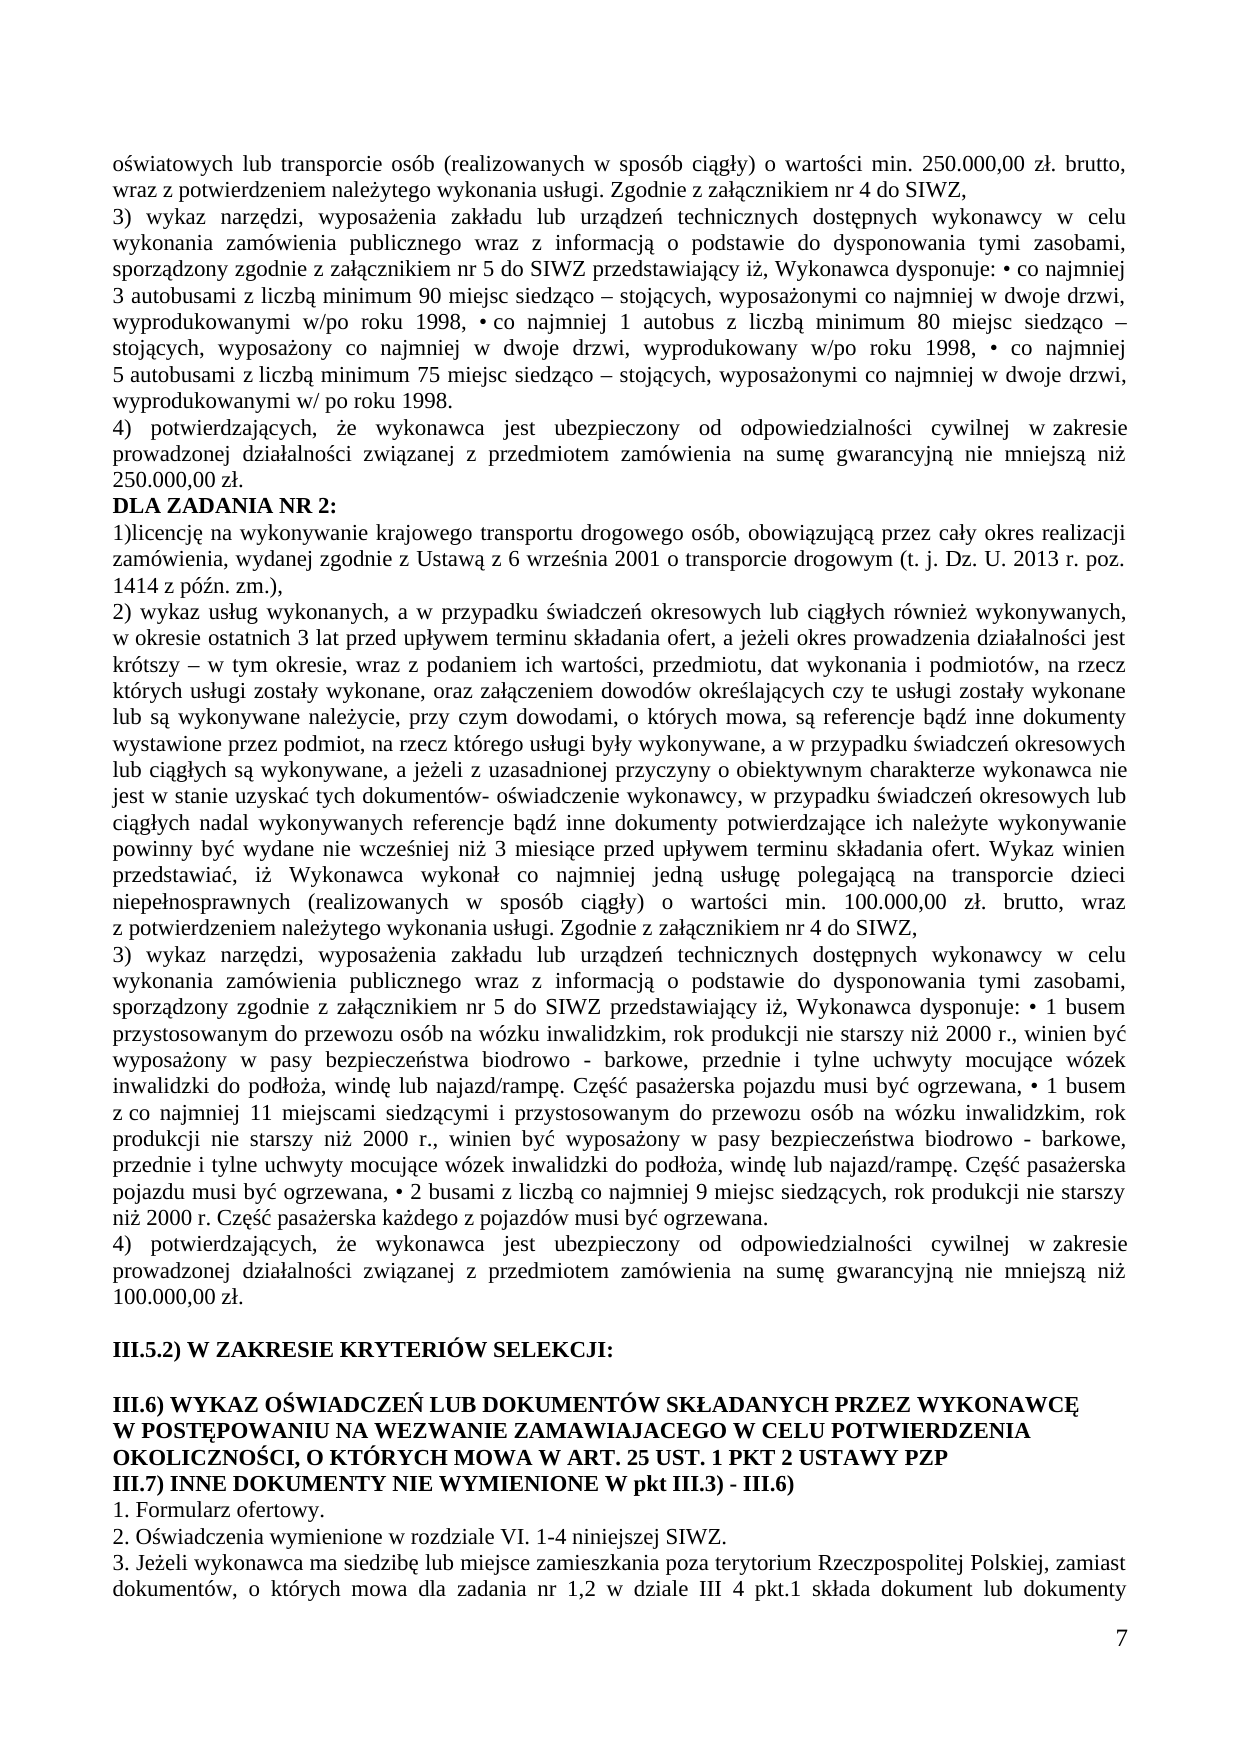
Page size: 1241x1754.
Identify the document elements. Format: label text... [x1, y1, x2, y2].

text 2) wykaz usług wykonanych, a w przypadku świadczeń okresowych lub ciągłych również wykonywanych, w okresie ostatnich 3 lat przed upływem terminu składania ofert, a jeżeli okres prowadzenia działalności jest krótszy – w tym okresie, wraz z podaniem ich wartości, przedmiotu, dat wykonania i podmiotów, na rzecz których usługi zostały wykonane, oraz załączeniem dowodów określających czy te usługi zostały wykonane lub są wykonywane należycie, przy czym dowodami, o których mowa, są referencje bądź inne dokumenty wystawione przez podmiot, na rzecz którego usługi były wykonywane, a w przypadku świadczeń okresowych lub ciągłych są wykonywane, a jeżeli z uzasadnionej przyczyny o obiektywnym charakterze wykonawca nie jest w stanie uzyskać tych dokumentów- oświadczenie wykonawcy, w przypadku świadczeń okresowych lub ciągłych nadal wykonywanych referencje bądź inne dokumenty potwierdzające ich należyte wykonywanie powinny być wydane nie wcześniej niż 3 miesiące przed upływem terminu składania ofert. Wykaz winien przedstawiać, iż Wykonawca wykonał co najmniej jedną usługę polegającą na transporcie dzieci niepełnosprawnych (realizowanych w sposób ciągły) o wartości min. 100.000,00 zł. brutto, wraz z potwierdzeniem należytego wykonania usługi. Zgodnie z załącznikiem nr 4 do SIWZ, [112, 598, 1128, 941]
text 3) wykaz narzędzi, wyposażenia zakładu lub urządzeń technicznych dostępnych wykonawcy w celu wykonania zamówienia publicznego wraz z informacją o podstawie do dysponowania tymi zasobami, sporządzony zgodnie z załącznikiem nr 5 do SIWZ przedstawiający iż, Wykonawca dysponuje: • co najmniej 3 autobusami z liczbą minimum 90 miejsc siedząco – stojących, wyposażonymi co najmniej w dwoje drzwi, wyprodukowanymi w/po roku 1998, • co najmniej 1 autobus z liczbą minimum 80 miejsc siedząco – stojących, wyposażony co najmniej w dwoje drzwi, wyprodukowany w/po roku 1998, • co najmniej 5 autobusami z liczbą minimum 75 miejsc siedząco – stojących, wyposażonymi co najmniej w dwoje drzwi, wyprodukowanymi w/ po roku 1998. [112, 203, 1128, 413]
text III.5.2) W ZAKRESIE KRYTERIÓW SELEKCJI: [112, 1309, 1128, 1391]
text 2. Oświadczenia wymienione w rozdziale VI. 1-4 niniejszej SIWZ. [112, 1523, 1128, 1549]
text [112, 1549, 1128, 1602]
text III.7) INNE DOKUMENTY NIE WYMIENIONE W pkt III.3) - III.6) [112, 1470, 1128, 1496]
text 4) potwierdzających, że wykonawca jest ubezpieczony od odpowiedzialności cywilnej w zakresie prowadzonej działalności związanej z przedmiotem zamówienia na sumę gwarancyjną nie mniejszą niż 100.000,00 zł. [112, 1231, 1128, 1309]
text 1. Formularz ofertowy. [112, 1496, 1128, 1523]
text DLA ZADANIA NR 2: [112, 493, 1128, 519]
text 3) wykaz narzędzi, wyposażenia zakładu lub urządzeń technicznych dostępnych wykonawcy w celu wykonania zamówienia publicznego wraz z informacją o podstawie do dysponowania tymi zasobami, sporządzony zgodnie z załącznikiem nr 5 do SIWZ przedstawiający iż, Wykonawca dysponuje: • 1 busem przystosowanym do przewozu osób na wózku inwalidzkim, rok produkcji nie starszy niż 2000 r., winien być wyposażony w pasy bezpieczeństwa biodrowo - barkowe, przednie i tylne uchwyty mocujące wózek inwalidzki do podłoża, windę lub najazd/rampę. Część pasażerska pojazdu musi być ogrzewana, • 1 busem z co najmniej 11 miejscami siedzącymi i przystosowanym do przewozu osób na wózku inwalidzkim, rok produkcji nie starszy niż 2000 r., winien być wyposażony w pasy bezpieczeństwa biodrowo - barkowe, przednie i tylne uchwyty mocujące wózek inwalidzki do podłoża, windę lub najazd/rampę. Część pasażerska pojazdu musi być ogrzewana, • 2 busami z liczbą co najmniej 9 miejsc siedzących, rok produkcji nie starszy niż 2000 r. Część pasażerska każdego z pojazdów musi być ogrzewana. [112, 941, 1128, 1231]
text III.6) WYKAZ OŚWIADCZEŃ LUB DOKUMENTÓW SKŁADANYCH PRZEZ WYKONAWCĘ W POSTĘPOWANIU NA WEZWANIE ZAMAWIAJACEGO W CELU POTWIERDZENIA OKOLICZNOŚCI, O KTÓRYCH MOWA W ART. 25 UST. 1 PKT 2 USTAWY PZP [112, 1391, 1128, 1470]
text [112, 150, 1128, 203]
text 4) potwierdzających, że wykonawca jest ubezpieczony od odpowiedzialności cywilnej w zakresie prowadzonej działalności związanej z przedmiotem zamówienia na sumę gwarancyjną nie mniejszą niż 250.000,00 zł. [112, 413, 1128, 493]
